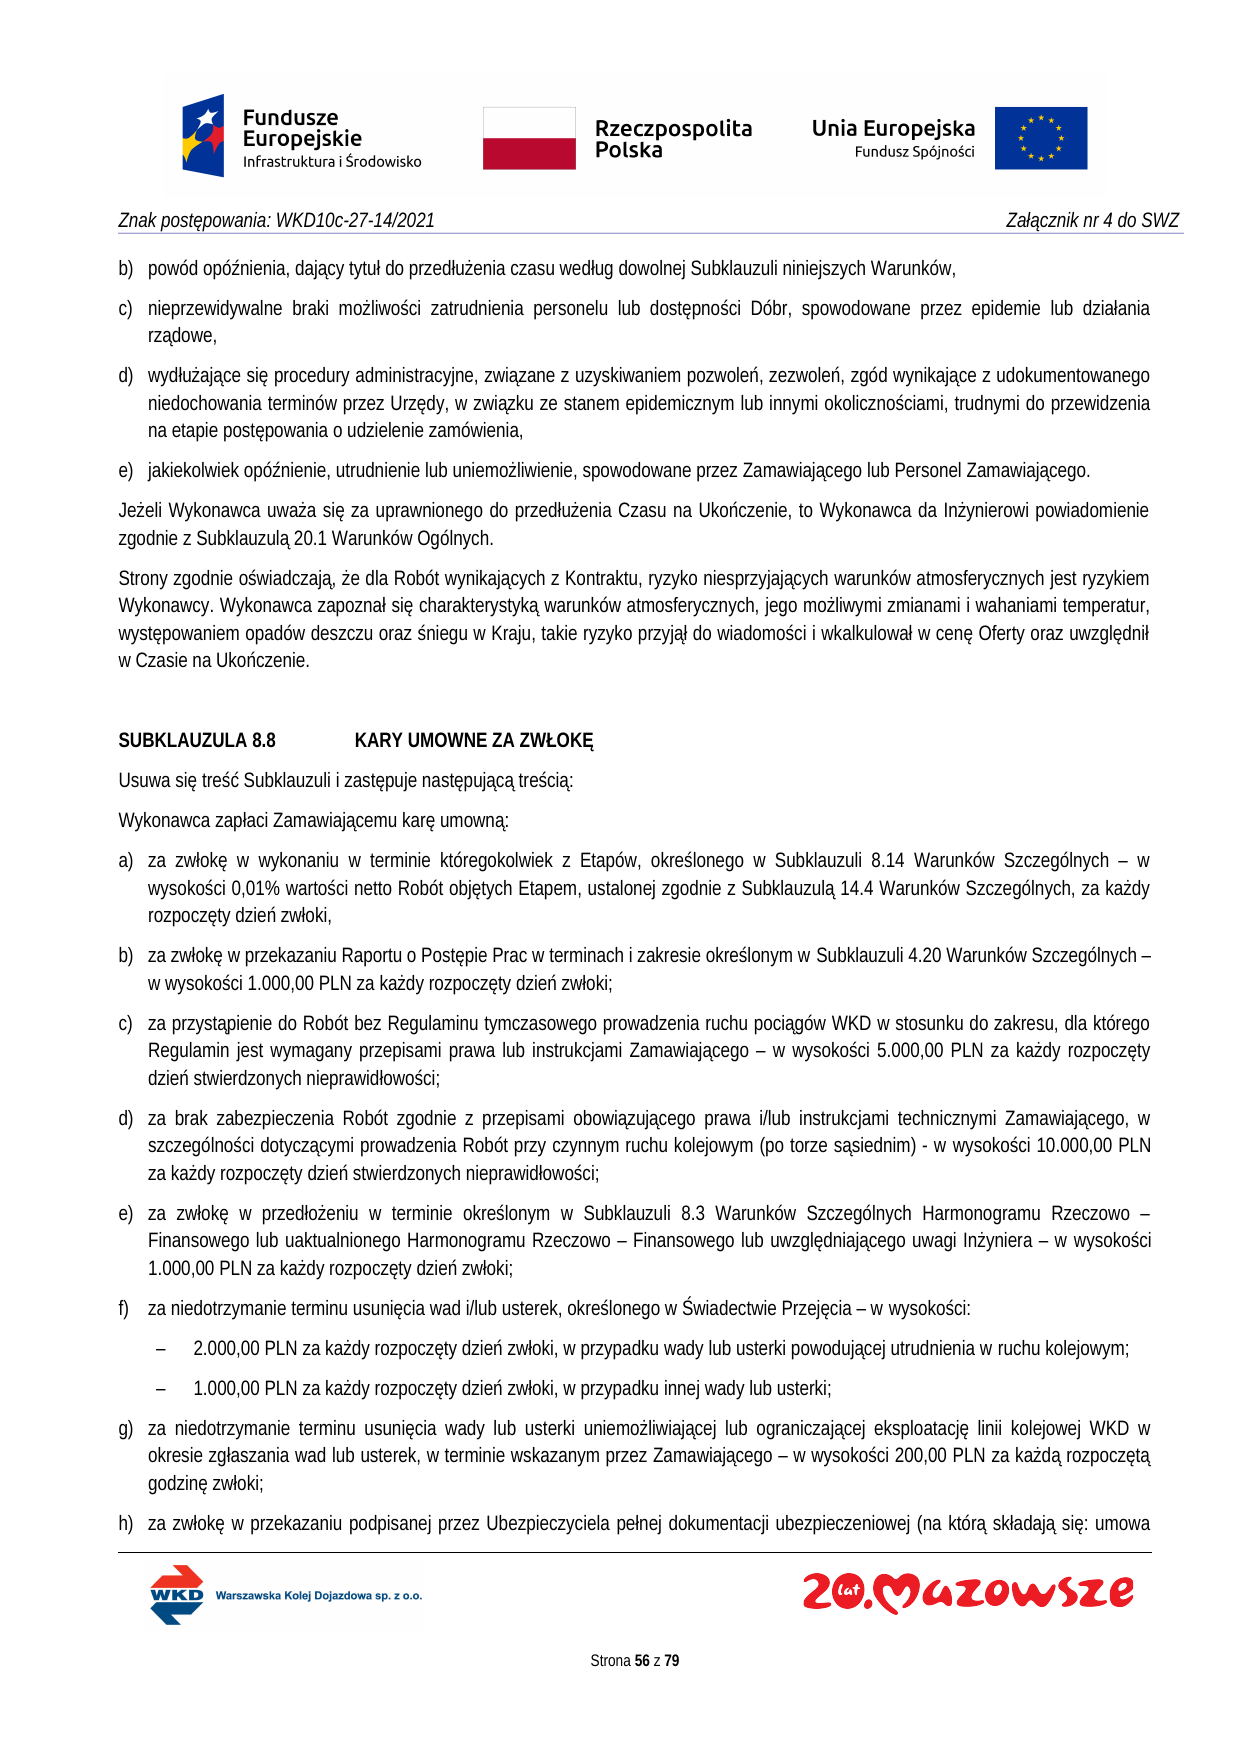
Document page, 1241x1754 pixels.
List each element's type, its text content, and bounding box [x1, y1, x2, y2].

picture [803, 1573, 1134, 1615]
list wydłużające się procedury administracyjne, związane z uzyskiwaniem pozwoleń, zezwoleń, zgód wynikające z udokumentowanego niedochowania terminów przez Urzędy, w związku ze stanem epidemicznym lub innymi okolicznościami, trudnymi do przewidzenia na etapie postępowania o udzielenie zamówienia, [118, 363, 1152, 442]
list za niedotrzymanie terminu usunięcia wad i/lub usterek, określonego w Świadectwie Przejęcia – w wysokości: [118, 1296, 1152, 1319]
list powód opóźnienia, dający tytuł do przedłużenia czasu według dowolnej Subklauzuli niniejszych Warunków, [118, 256, 1152, 279]
subtitle SUBKLAUZULA 8.8 KARY UMOWNE ZA ZWŁOKĘ [118, 728, 1152, 752]
text Wykonawca zapłaci Zamawiającemu karę umowną: [118, 808, 1152, 832]
list za zwłokę w wykonaniu w terminie któregokolwiek z Etapów, określonego w Subklauzuli 8.14 Warunków Szczególnych – w wysokości 0,01% wartości netto Robót objętych Etapem, ustalonej zgodnie z Subklauzulą 14.4 Warunków Szczególnych, za każdy rozpoczęty dzień zwłoki, [118, 848, 1152, 927]
list za brak zabezpieczenia Robót zgodnie z przepisami obowiązującego prawa i/lub instrukcjami technicznymi Zamawiającego, w szczególności dotyczącymi prowadzenia Robót przy czynnym ruchu kolejowym (po torze sąsiednim) - w wysokości 10.000,00 PLN za każdy rozpoczęty dzień stwierdzonych nieprawidłowości; [118, 1106, 1152, 1184]
list 1.000,00 PLN za każdy rozpoczęty dzień zwłoki, w przypadku innej wady lub usterki; [156, 1376, 1152, 1399]
list za przystąpienie do Robót bez Regulaminu tymczasowego prowadzenia ruchu pociągów WKD w stosunku do zakresu, dla którego Regulamin jest wymagany przepisami prawa lub instrukcjami Zamawiającego – w wysokości 5.000,00 PLN za każdy rozpoczęty dzień stwierdzonych nieprawidłowości; [118, 1011, 1152, 1089]
text Strony zgodnie oświadczają, że dla Robót wynikających z Kontraktu, ryzyko niesprzyjających warunków atmosferycznych jest ryzykiem Wykonawcy. Wykonawca zapoznał się charakterystyką warunków atmosferycznych, jego możliwymi zmianami i wahaniami temperatur, występowaniem opadów deszczu oraz śniegu w Kraju, takie ryzyko przyjął do wiadomości i wkalkulował w cenę Oferty oraz uwzględnił w Czasie na Ukończenie. [118, 566, 1152, 672]
list za zwłokę w przekazaniu Raportu o Postępie Prac w terminach i zakresie określonym w Subklauzuli 4.20 Warunków Szczególnych – w wysokości 1.000,00 PLN za każdy rozpoczęty dzień zwłoki; [118, 943, 1152, 994]
picture [162, 73, 1108, 198]
text Usuwa się treść Subklauzuli i zastępuje następującą treścią: [118, 768, 1152, 792]
list za niedotrzymanie terminu usunięcia wady lub usterki uniemożliwiającej lub ograniczającej eksploatację linii kolejowej WKD w okresie zgłaszania wad lub usterek, w terminie wskazanym przez Zamawiającego – w wysokości 200,00 PLN za każdą rozpoczętą godzinę zwłoki; [118, 1416, 1152, 1494]
list 2.000,00 PLN za każdy rozpoczęty dzień zwłoki, w przypadku wady lub usterki powodującej utrudnienia w ruchu kolejowym; [156, 1336, 1152, 1359]
list nieprzewidywalne braki możliwości zatrudnienia personelu lub dostępności Dóbr, spowodowane przez epidemie lub działania rządowe, [118, 296, 1152, 347]
list za zwłokę w przedłożeniu w terminie określonym w Subklauzuli 8.3 Warunków Szczególnych Harmonogramu Rzeczowo – Finansowego lub uaktualnionego Harmonogramu Rzeczowo – Finansowego lub uwzględniającego uwagi Inżyniera – w wysokości 1.000,00 PLN za każdy rozpoczęty dzień zwłoki; [118, 1201, 1152, 1279]
picture [144, 1559, 425, 1630]
list jakiekolwiek opóźnienie, utrudnienie lub uniemożliwienie, spowodowane przez Zamawiającego lub Personel Zamawiającego. [118, 458, 1152, 482]
text Jeżeli Wykonawca uważa się za uprawnionego do przedłużenia Czasu na Ukończenie, to Wykonawca da Inżynierowi powiadomienie zgodnie z Subklauzulą 20.1 Warunków Ogólnych. [118, 498, 1152, 549]
